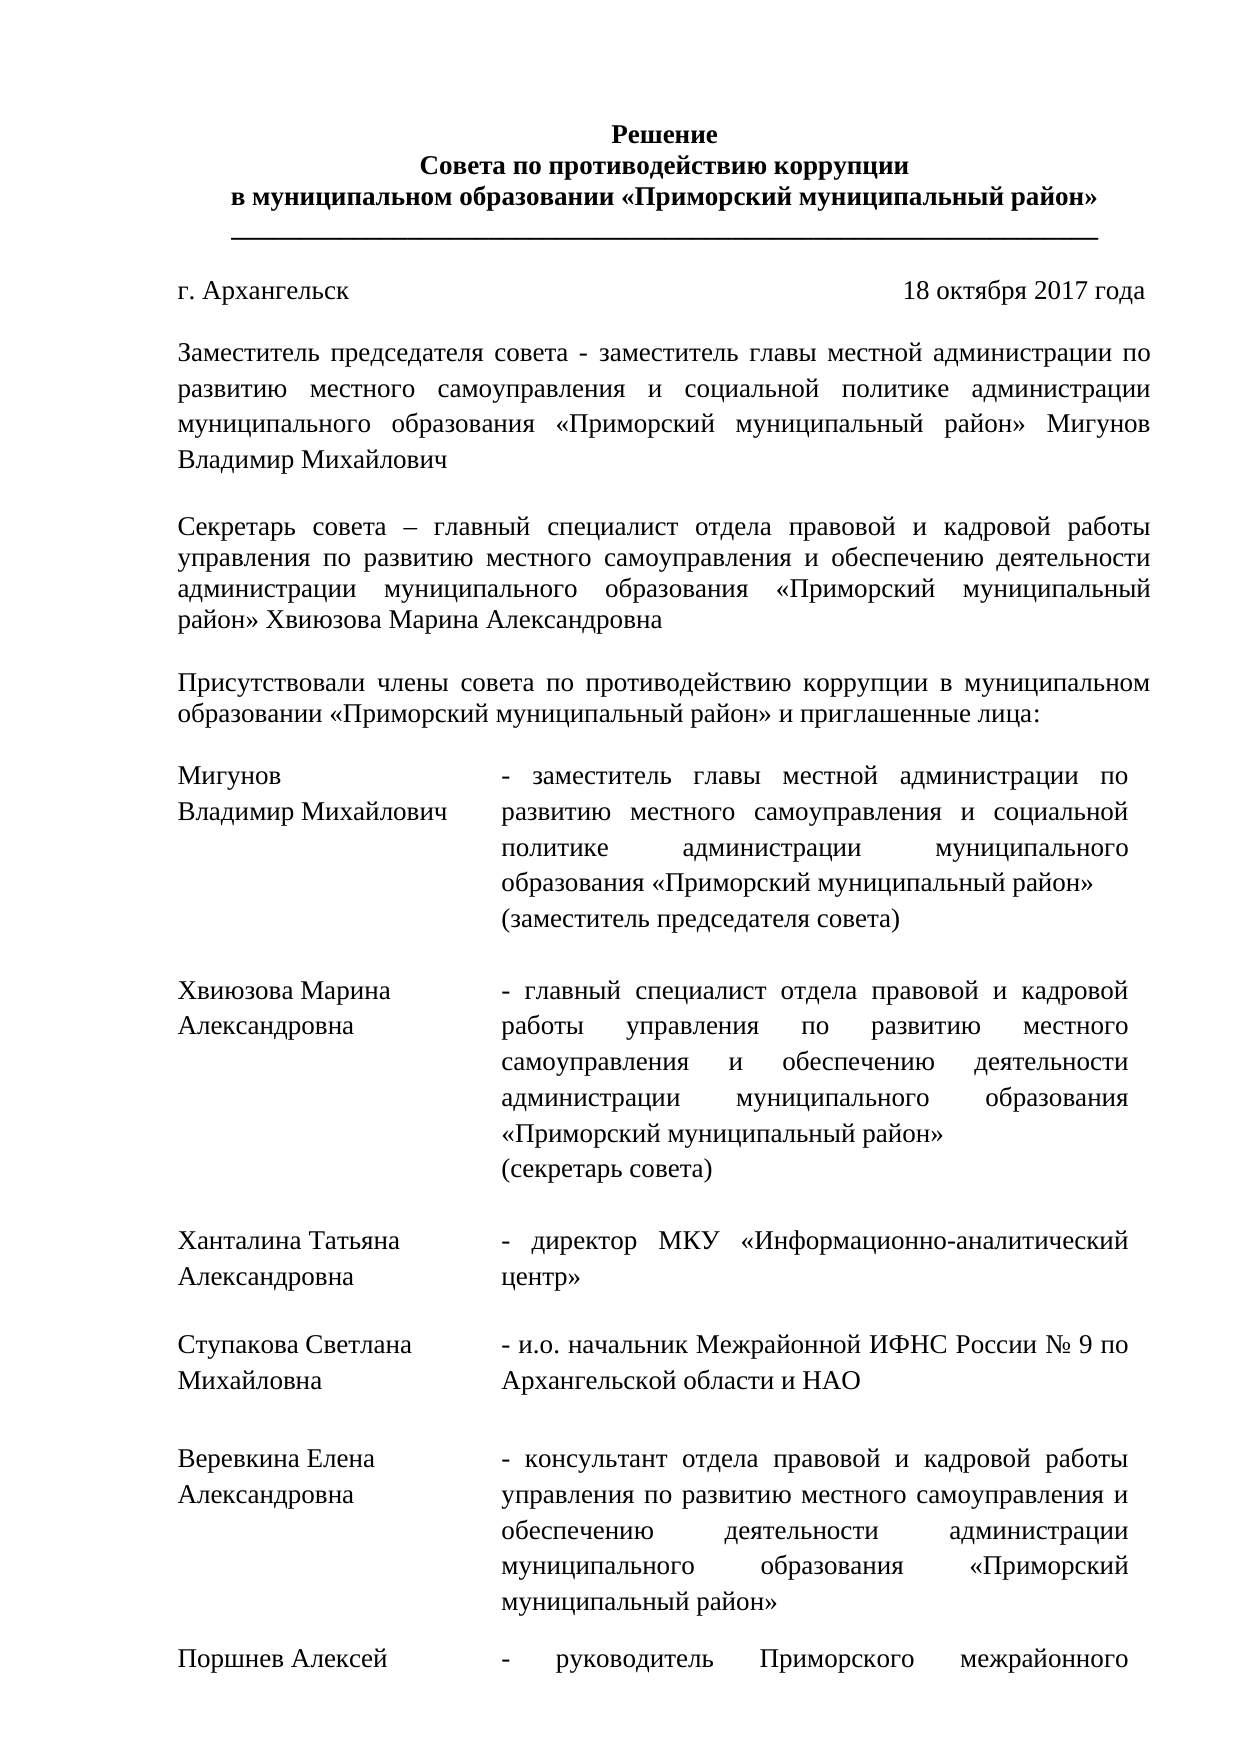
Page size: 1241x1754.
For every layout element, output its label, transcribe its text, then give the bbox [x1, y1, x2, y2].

text Присутствовали члены совета по противодействию коррупции в муниципальном образовании «Приморский муниципальный район» и приглашенные лица: [177, 666, 1152, 728]
table_cell - и.о. начальник Межрайонной ИФНС России № 9 по Архангельской области и НАО [490, 1328, 1140, 1442]
table_cell - консультант отдела правовой и кадровой работы управления по развитию местного самоуправления и обеспечению деятельности администрации муниципального образования «Приморский муниципальный район» [490, 1442, 1140, 1642]
table_cell Ханталина Татьяна Александровна [166, 1224, 490, 1328]
table_cell - главный специалист отдела правовой и кадровой работы управления по развитию местного самоуправления и обеспечению деятельности администрации муниципального образования «Приморский муниципальный район» (секретарь совета) [490, 974, 1140, 1224]
table_cell Веревкина Елена Александровна [166, 1442, 490, 1642]
table_cell - директор МКУ «Информационно-аналитический центр» [490, 1224, 1140, 1328]
table_header Мигунов Владимир Михайлович [166, 759, 490, 974]
table_cell Ступакова Светлана Михайловна [166, 1328, 490, 1442]
table_cell Хвиюзова Марина Александровна [166, 974, 490, 1224]
text в муниципальном образовании «Приморский муниципальный район» [177, 180, 1152, 212]
text Совета по противодействию коррупции [177, 149, 1152, 180]
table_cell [490, 1642, 1140, 1680]
table_header - заместитель главы местной администрации по развитию местного самоуправления и социальной политике администрации муниципального образования «Приморский муниципальный район» (заместитель председателя совета) [490, 759, 1140, 974]
text Решение [177, 118, 1152, 149]
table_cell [166, 1642, 490, 1680]
text ________________________________________________________________ [177, 212, 1152, 243]
text г. Архангельск 18 октября 2017 года [177, 274, 1152, 305]
text Секретарь совета – главный специалист отдела правовой и кадровой работы управления по развитию местного самоуправления и обеспечению деятельности администрации муниципального образования «Приморский муниципальный район» Хвиюзова Марина Александровна [177, 510, 1152, 635]
text Заместитель председателя совета - заместитель главы местной администрации по развитию местного самоуправления и социальной политике администрации муниципального образования «Приморский муниципальный район» Мигунов Владимир Михайлович [177, 336, 1152, 474]
